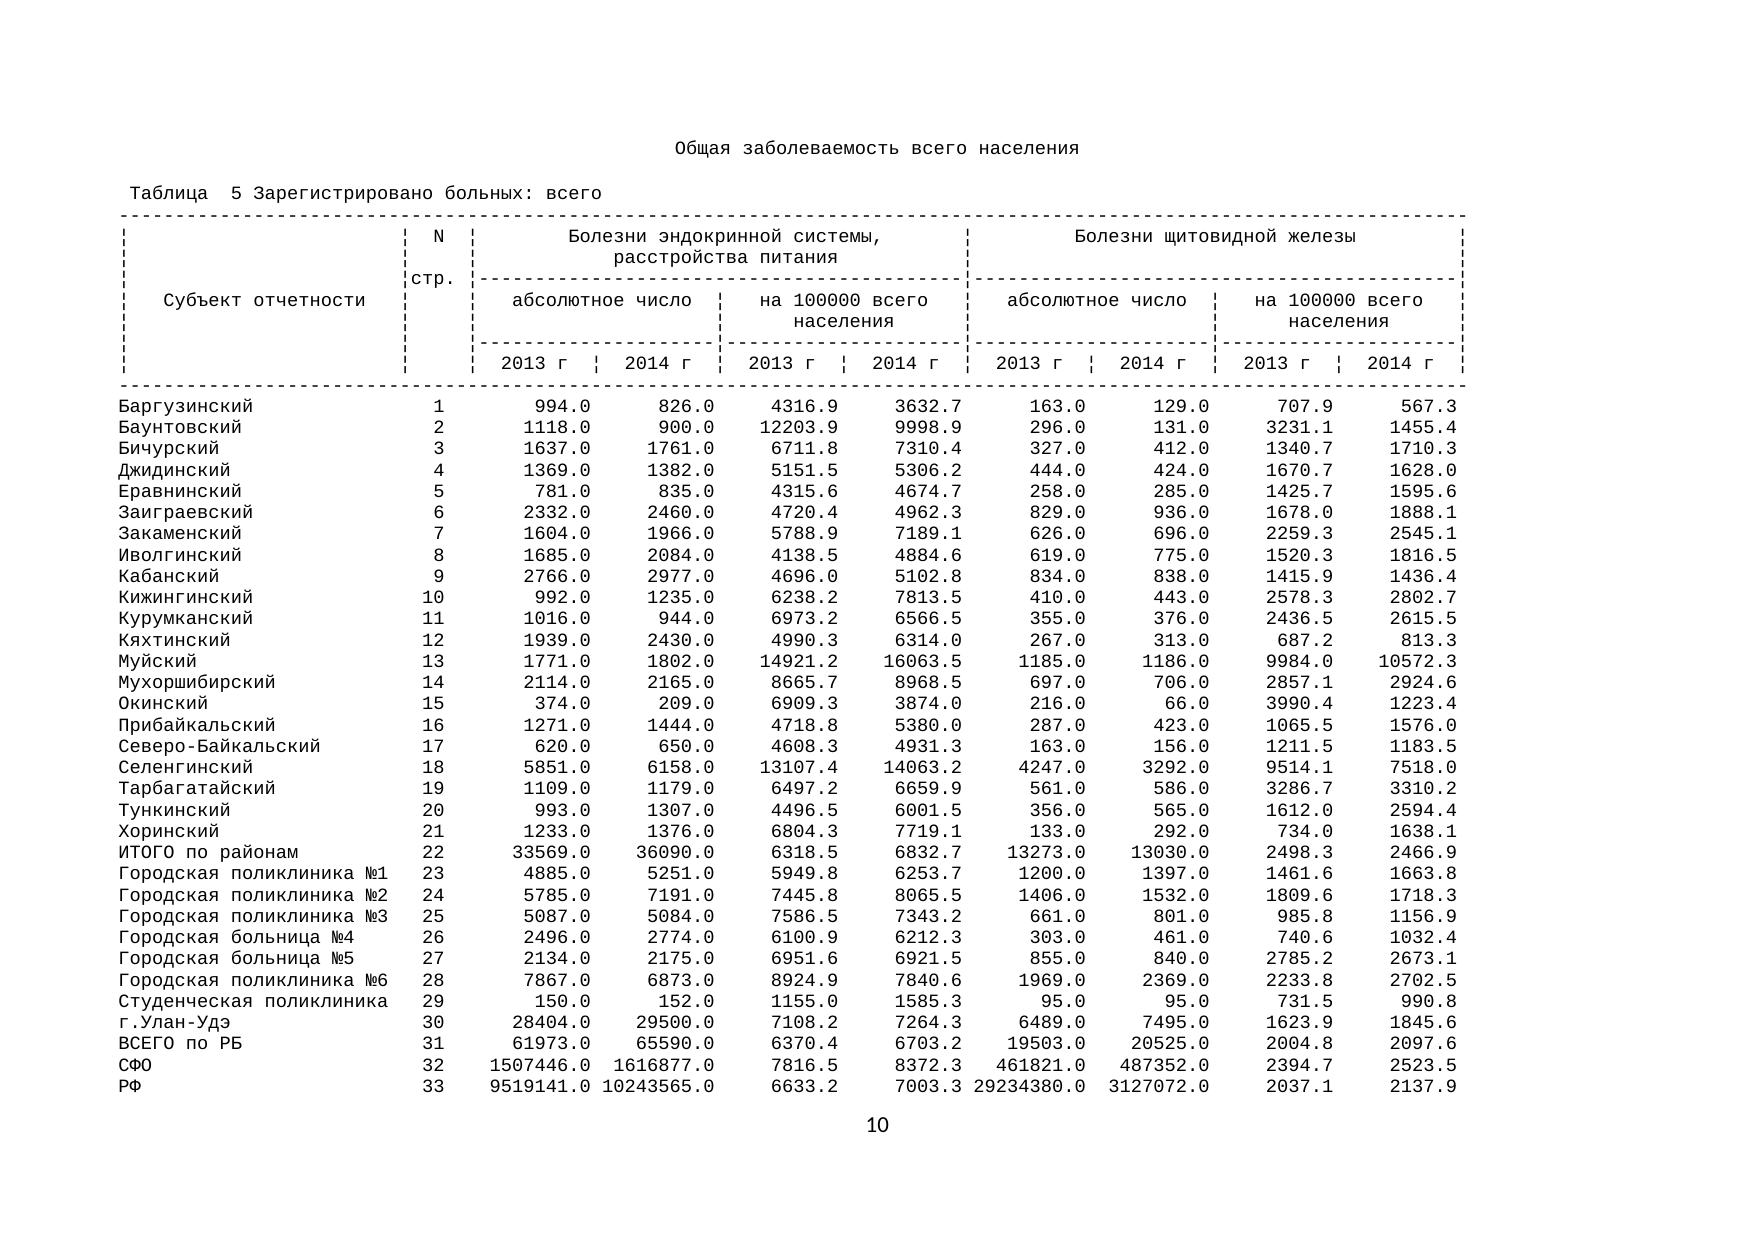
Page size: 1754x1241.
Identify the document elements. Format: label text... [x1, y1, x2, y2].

text ¦ ¦стр. ¦-------------------------------------------¦-------------------------------------------¦ [118, 269, 1636, 290]
text Студенческая поликлиника 29 150.0 152.0 1155.0 1585.3 95.0 95.0 731.5 990.8 [118, 992, 1636, 1013]
text ¦ ¦ ¦ 2013 г ¦ 2014 г ¦ 2013 г ¦ 2014 г ¦ 2013 г ¦ 2014 г ¦ 2013 г ¦ 2014 г ¦ [118, 354, 1636, 375]
text Курумканский 11 1016.0 944.0 6973.2 6566.5 355.0 376.0 2436.5 2615.5 [118, 609, 1636, 630]
text Таблица 5 Зарегистрировано больных: всего [118, 184, 1636, 205]
text Окинский 15 374.0 209.0 6909.3 3874.0 216.0 66.0 3990.4 1223.4 [118, 694, 1636, 715]
text ¦ ¦ ¦---------------------¦---------------------¦---------------------¦---------------------¦ [118, 333, 1636, 354]
text Баргузинский 1 994.0 826.0 4316.9 3632.7 163.0 129.0 707.9 567.3 [118, 397, 1636, 418]
text ¦ ¦ ¦ ¦ населения ¦ ¦ населения ¦ [118, 312, 1636, 333]
text Баунтовский 2 1118.0 900.0 12203.9 9998.9 296.0 131.0 3231.1 1455.4 [118, 418, 1636, 439]
text Кабанский 9 2766.0 2977.0 4696.0 5102.8 834.0 838.0 1415.9 1436.4 [118, 567, 1636, 588]
text Тарбагатайский 19 1109.0 1179.0 6497.2 6659.9 561.0 586.0 3286.7 3310.2 [118, 779, 1636, 800]
text ¦ ¦ ¦ расстройства питания ¦ ¦ [118, 248, 1636, 269]
text Еравнинский 5 781.0 835.0 4315.6 4674.7 258.0 285.0 1425.7 1595.6 [118, 482, 1636, 503]
text ¦ Субъект отчетности ¦ ¦ абсолютное число ¦ на 100000 всего ¦ абсолютное число ¦ на 100000 всего ¦ [118, 290, 1636, 312]
text Хоринский 21 1233.0 1376.0 6804.3 7719.1 133.0 292.0 734.0 1638.1 [118, 822, 1636, 843]
text Городская поликлиника №2 24 5785.0 7191.0 7445.8 8065.5 1406.0 1532.0 1809.6 1718.3 [118, 885, 1636, 907]
text Общая заболеваемость всего населения [118, 139, 1636, 160]
text ВСЕГО по РБ 31 61973.0 65590.0 6370.4 6703.2 19503.0 20525.0 2004.8 2097.6 [118, 1034, 1636, 1055]
text Бичурский 3 1637.0 1761.0 6711.8 7310.4 327.0 412.0 1340.7 1710.3 [118, 439, 1636, 460]
text Иволгинский 8 1685.0 2084.0 4138.5 4884.6 619.0 775.0 1520.3 1816.5 [118, 545, 1636, 567]
text Джидинский 4 1369.0 1382.0 5151.5 5306.2 444.0 424.0 1670.7 1628.0 [118, 460, 1636, 482]
text Закаменский 7 1604.0 1966.0 5788.9 7189.1 626.0 696.0 2259.3 2545.1 [118, 524, 1636, 545]
text ------------------------------------------------------------------------------------------------------------------------ [118, 375, 1636, 397]
text Мухоршибирский 14 2114.0 2165.0 8665.7 8968.5 697.0 706.0 2857.1 2924.6 [118, 673, 1636, 694]
text Северо-Байкальский 17 620.0 650.0 4608.3 4931.3 163.0 156.0 1211.5 1183.5 [118, 737, 1636, 758]
text г.Улан-Удэ 30 28404.0 29500.0 7108.2 7264.3 6489.0 7495.0 1623.9 1845.6 [118, 1013, 1636, 1034]
text ------------------------------------------------------------------------------------------------------------------------ [118, 205, 1636, 227]
text Прибайкальский 16 1271.0 1444.0 4718.8 5380.0 287.0 423.0 1065.5 1576.0 [118, 715, 1636, 737]
text Тункинский 20 993.0 1307.0 4496.5 6001.5 356.0 565.0 1612.0 2594.4 [118, 800, 1636, 822]
text ИТОГО по районам 22 33569.0 36090.0 6318.5 6832.7 13273.0 13030.0 2498.3 2466.9 [118, 843, 1636, 864]
text Городская поликлиника №1 23 4885.0 5251.0 5949.8 6253.7 1200.0 1397.0 1461.6 1663.8 [118, 864, 1636, 885]
text РФ 33 9519141.0 10243565.0 6633.2 7003.3 29234380.0 3127072.0 2037.1 2137.9 [118, 1077, 1636, 1098]
text Заиграевский 6 2332.0 2460.0 4720.4 4962.3 829.0 936.0 1678.0 1888.1 [118, 503, 1636, 524]
text Городская поликлиника №3 25 5087.0 5084.0 7586.5 7343.2 661.0 801.0 985.8 1156.9 [118, 907, 1636, 928]
text Городская больница №5 27 2134.0 2175.0 6951.6 6921.5 855.0 840.0 2785.2 2673.1 [118, 949, 1636, 970]
text Городская больница №4 26 2496.0 2774.0 6100.9 6212.3 303.0 461.0 740.6 1032.4 [118, 928, 1636, 949]
text СФО 32 1507446.0 1616877.0 7816.5 8372.3 461821.0 487352.0 2394.7 2523.5 [118, 1055, 1636, 1077]
text ¦ ¦ N ¦ Болезни эндокринной системы, ¦ Болезни щитовидной железы ¦ [118, 227, 1636, 248]
text Селенгинский 18 5851.0 6158.0 13107.4 14063.2 4247.0 3292.0 9514.1 7518.0 [118, 758, 1636, 779]
text Кяхтинский 12 1939.0 2430.0 4990.3 6314.0 267.0 313.0 687.2 813.3 [118, 630, 1636, 652]
text Городская поликлиника №6 28 7867.0 6873.0 8924.9 7840.6 1969.0 2369.0 2233.8 2702.5 [118, 970, 1636, 992]
text Кижингинский 10 992.0 1235.0 6238.2 7813.5 410.0 443.0 2578.3 2802.7 [118, 588, 1636, 609]
text Муйский 13 1771.0 1802.0 14921.2 16063.5 1185.0 1186.0 9984.0 10572.3 [118, 652, 1636, 673]
